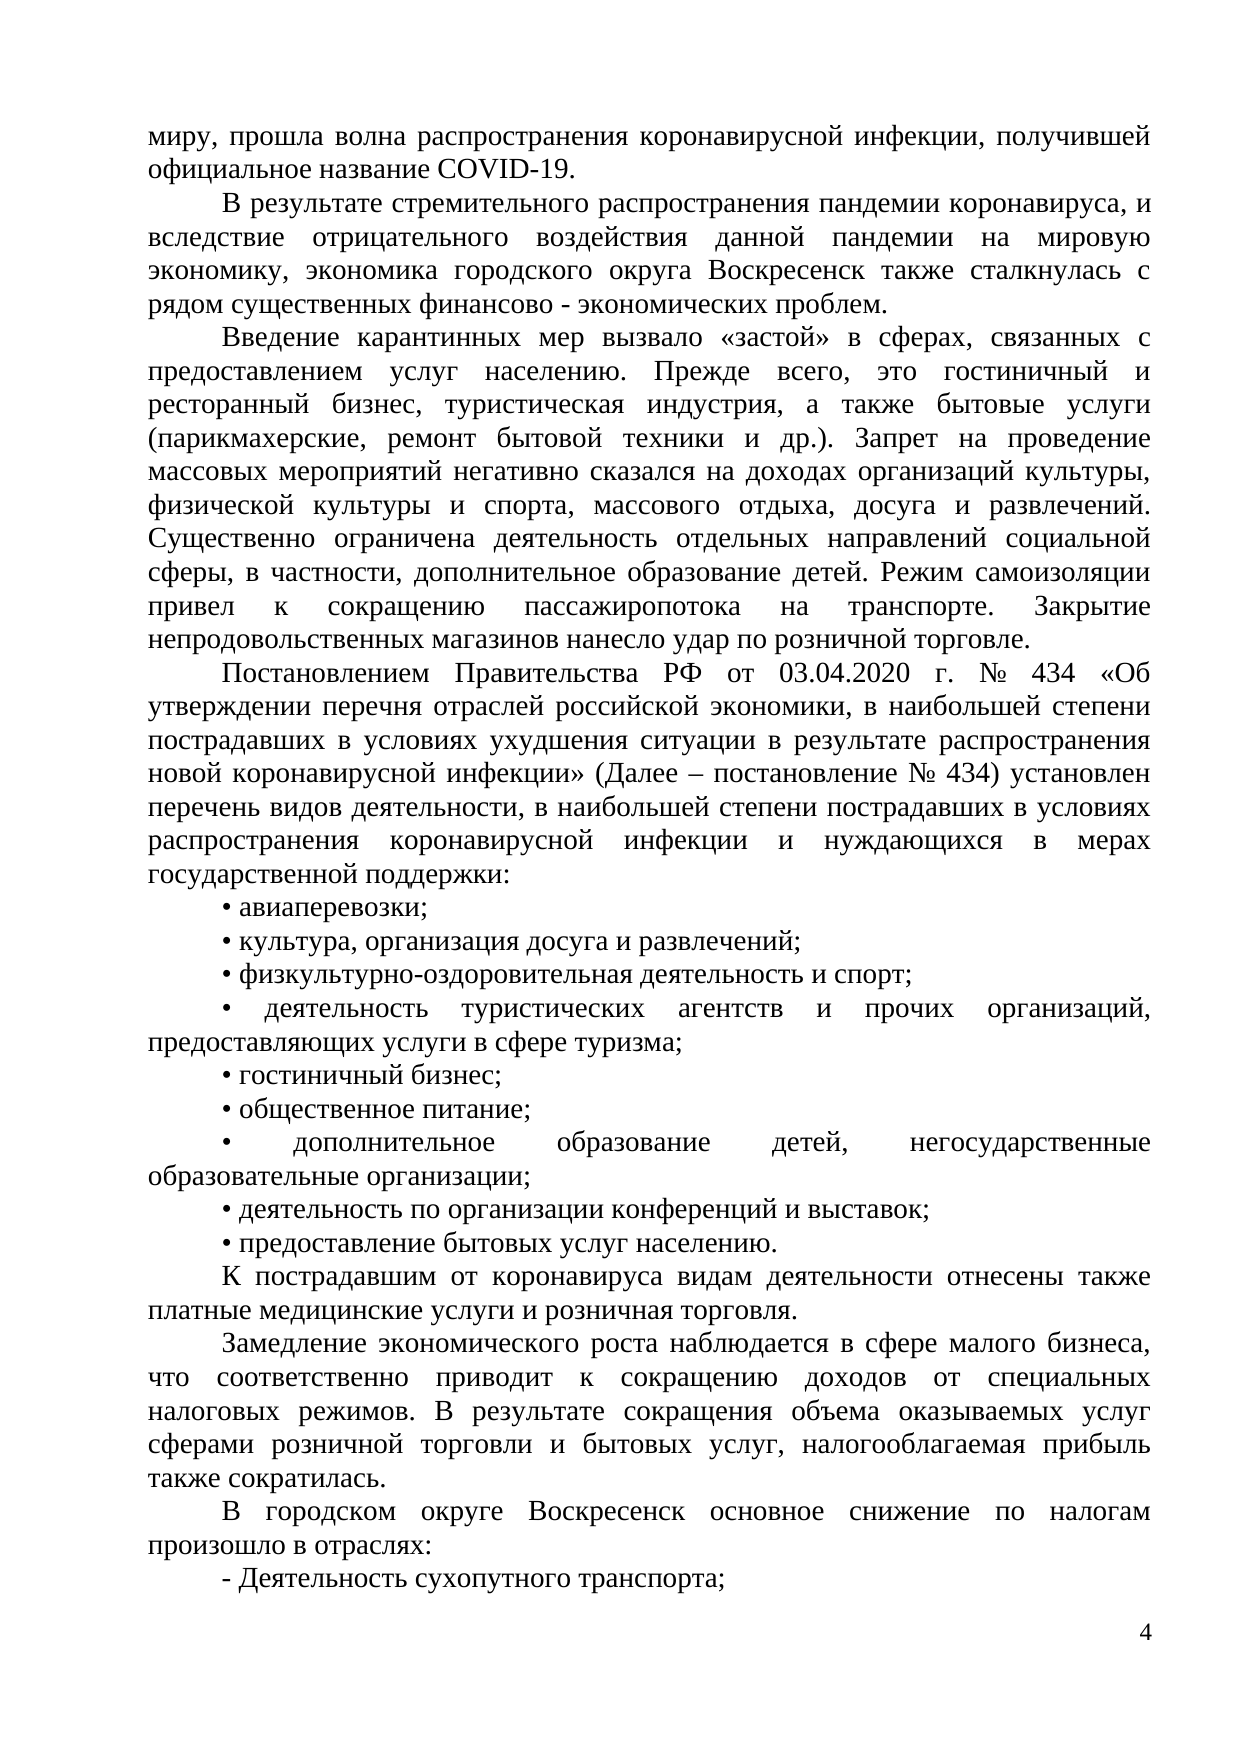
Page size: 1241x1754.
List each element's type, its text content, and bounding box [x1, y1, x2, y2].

text - Деятельность сухопутного транспорта; [148, 1560, 1152, 1594]
text • авиаперевозки; [148, 889, 1152, 923]
text • деятельность туристических агентств и прочих организаций, предоставляющих услуги в сфере туризма; [148, 990, 1152, 1057]
text Введение карантинных мер вызвало «застой» в сферах, связанных с предоставлением услуг населению. Прежде всего, это гостиничный и ресторанный бизнес, туристическая индустрия, а также бытовые услуги (парикмахерские, ремонт бытовой техники и др.). Запрет на проведение массовых мероприятий негативно сказался на доходах организаций культуры, физической культуры и спорта, массового отдыха, досуга и развлечений. Существенно ограничена деятельность отдельных направлений социальной сферы, в частности, дополнительное образование детей. Режим самоизоляции привел к сокращению пассажиропотока на транспорте. Закрытие непродовольственных магазинов нанесло удар по розничной торговле. [148, 319, 1152, 655]
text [148, 118, 1152, 185]
text Замедление экономического роста наблюдается в сфере малого бизнеса, что соответственно приводит к сокращению доходов от специальных налоговых режимов. В результате сокращения объема оказываемых услуг сферами розничной торговли и бытовых услуг, налогооблагаемая прибыль также сократилась. [148, 1326, 1152, 1493]
text • физкультурно-оздоровительная деятельность и спорт; [148, 957, 1152, 990]
text • культура, организация досуга и развлечений; [148, 923, 1152, 957]
text • деятельность по организации конференций и выставок; [148, 1191, 1152, 1225]
text К пострадавшим от коронавируса видам деятельности отнесены также платные медицинские услуги и розничная торговля. [148, 1258, 1152, 1326]
text • гостиничный бизнес; [148, 1057, 1152, 1091]
text • дополнительное образование детей, негосударственные образовательные организации; [148, 1124, 1152, 1191]
text • предоставление бытовых услуг населению. [148, 1225, 1152, 1258]
text В городском округе Воскресенск основное снижение по налогам произошло в отраслях: [148, 1493, 1152, 1560]
text Постановлением Правительства РФ от 03.04.2020 г. № 434 «Об утверждении перечня отраслей российской экономики, в наибольшей степени пострадавших в условиях ухудшения ситуации в результате распространения новой коронавирусной инфекции» (Далее – постановление № 434) установлен перечень видов деятельности, в наибольшей степени пострадавших в условиях распространения коронавирусной инфекции и нуждающихся в мерах государственной поддержки: [148, 655, 1152, 889]
text • общественное питание; [148, 1091, 1152, 1124]
text В результате стремительного распространения пандемии коронавируса, и вследствие отрицательного воздействия данной пандемии на мировую экономику, экономика городского округа Воскресенск также сталкнулась с рядом существенных финансово - экономических проблем. [148, 185, 1152, 319]
